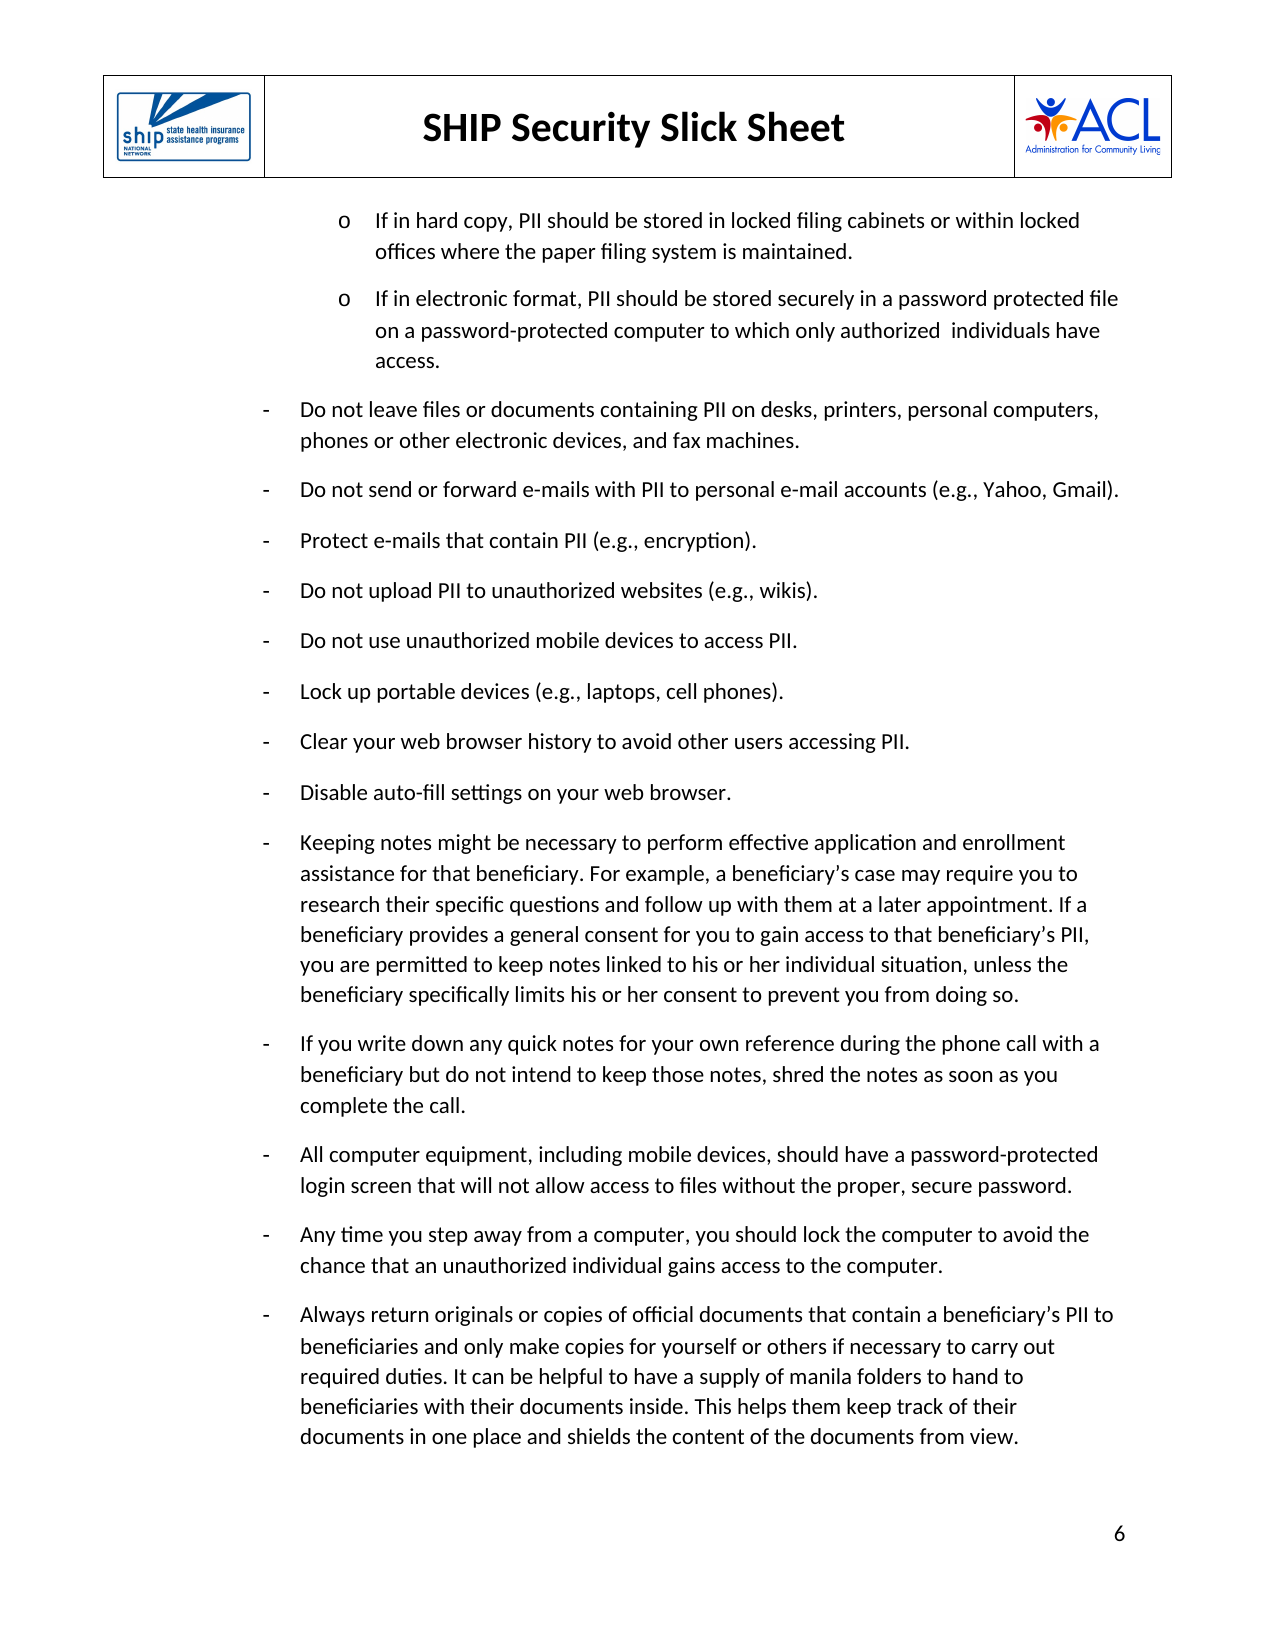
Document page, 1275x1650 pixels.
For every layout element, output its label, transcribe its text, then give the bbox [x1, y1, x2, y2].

picture [115, 89, 253, 164]
list Lock up portable devices (e.g., laptops, cell phones). [262, 675, 1125, 706]
list Any time you step away from a computer, you should lock the computer to avoid the chance that an unauthorized individual gains access to the computer. [262, 1218, 1125, 1279]
list If in electronic format, PII should be stored securely in a password protected file on a password-protected computer to which only authorized individuals have access. [337, 284, 1125, 374]
list Do not use unauthorized mobile devices to access PII. [262, 624, 1125, 656]
list Do not send or forward e-mails with PII to personal e-mail accounts (e.g., Yahoo, Gmail). [262, 473, 1125, 504]
list If in hard copy, PII should be stored in locked filing cabinets or within locked offices where the paper filing system is maintained. [337, 206, 1125, 266]
list Do not leave files or documents containing PII on desks, printers, personal computers, phones or other electronic devices, and fax machines. [262, 393, 1125, 454]
list If you write down any quick notes for your own reference during the phone call with a beneficiary but do not intend to keep those notes, shred the notes as soon as you complete the call. [262, 1027, 1125, 1119]
list Disable auto-fill settings on your web browser. [262, 776, 1125, 807]
list Keeping notes might be necessary to perform effective application and enrollment assistance for that beneficiary. For example, a beneficiary’s case may require you to research their specific questions and follow up with them at a later appointment. If a beneficiary provides a general consent for you to gain access to that beneficiary’s PII, you are permitted to keep notes linked to his or her individual situation, unless the beneficiary specifically limits his or her consent to prevent you from doing so. [262, 826, 1125, 1008]
picture [1025, 98, 1160, 155]
list Always return originals or copies of official documents that contain a beneficiary’s PII to beneficiaries and only make copies for yourself or others if necessary to carry out required duties. It can be helpful to have a supply of manila folders to hand to beneficiaries with their documents inside. This helps them keep track of their documents in one place and shields the content of the documents from view. [262, 1298, 1125, 1450]
list Clear your web browser history to avoid other users accessing PII. [262, 725, 1125, 756]
list All computer equipment, including mobile devices, should have a password-protected login screen that will not allow access to files without the proper, secure password. [262, 1138, 1125, 1199]
list Protect e-mails that contain PII (e.g., encryption). [262, 523, 1125, 555]
list Do not upload PII to unauthorized websites (e.g., wikis). [262, 574, 1125, 605]
